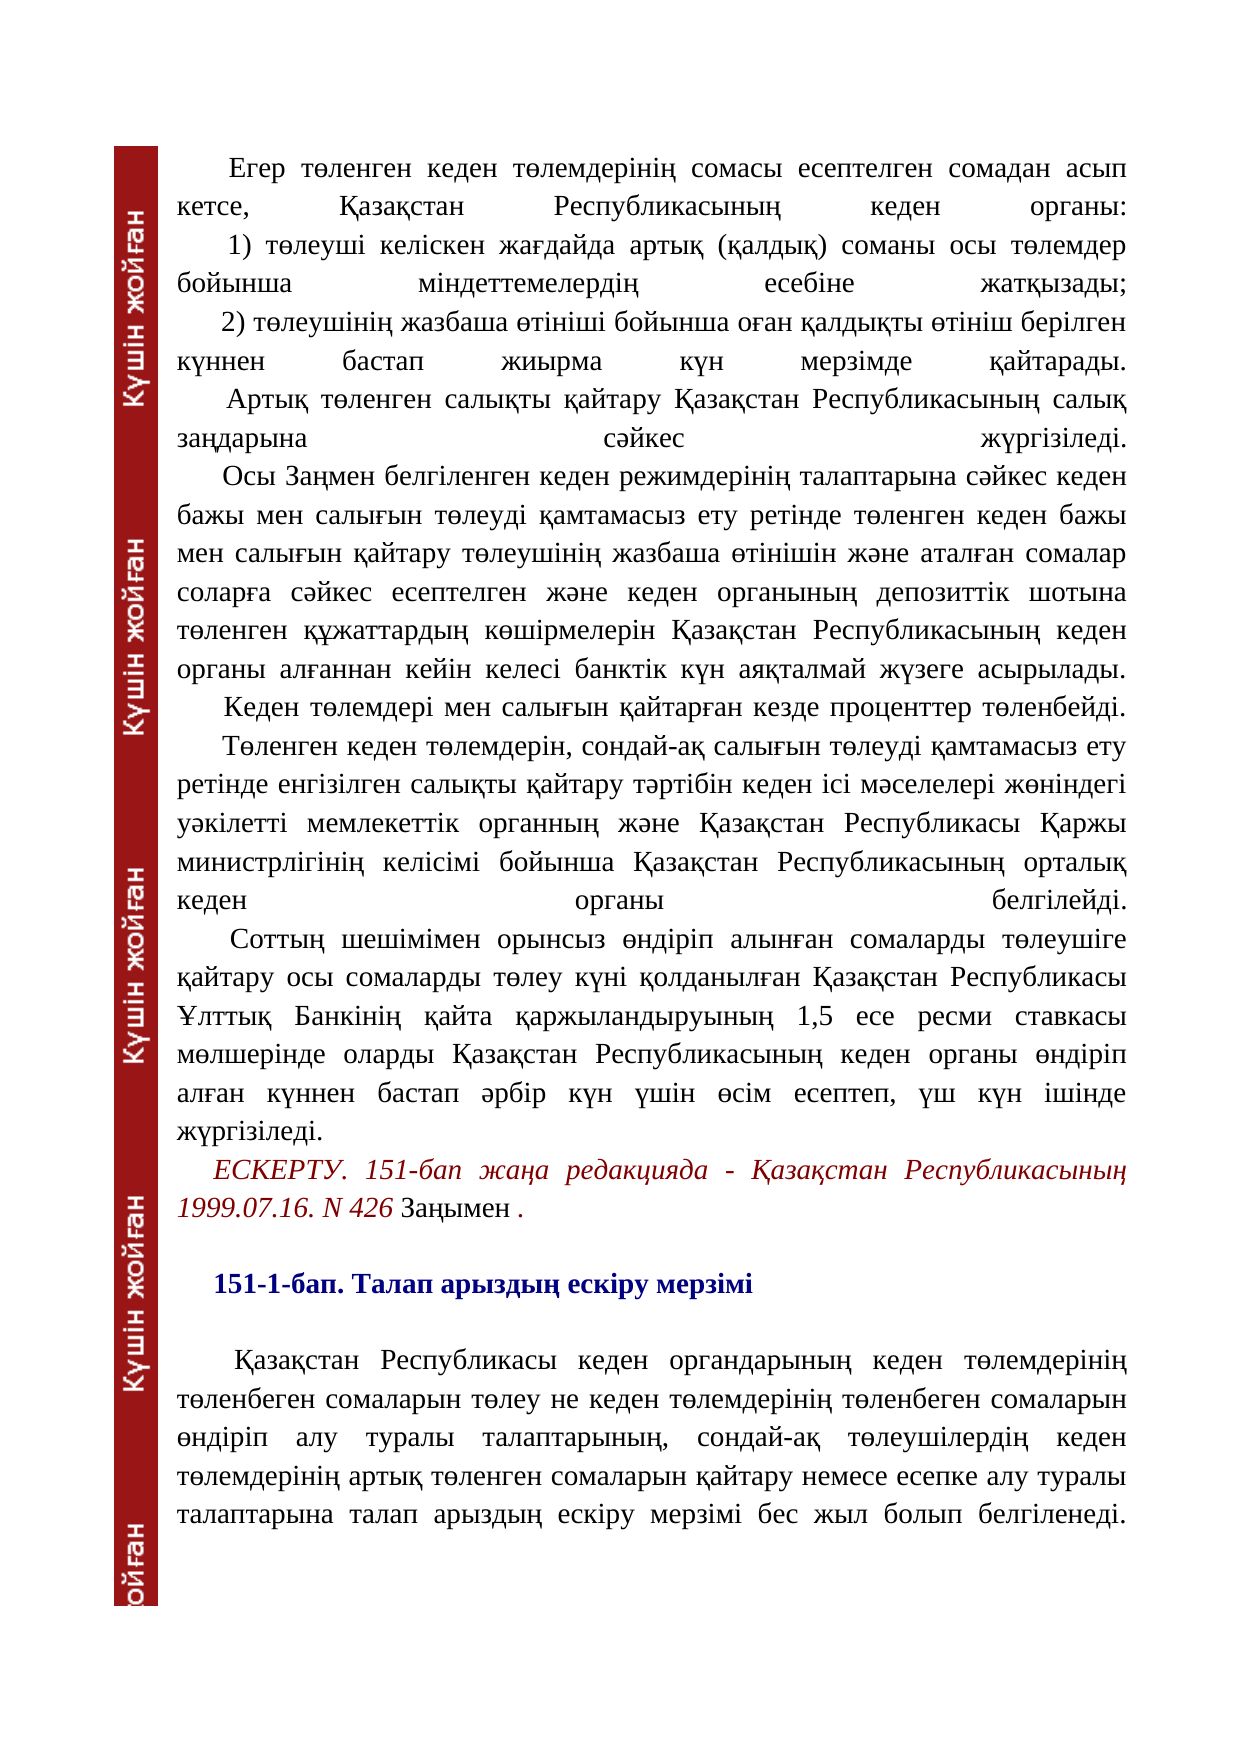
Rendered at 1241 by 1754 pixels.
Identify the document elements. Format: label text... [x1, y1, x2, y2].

picture [114, 146, 158, 150]
picture [114, 1224, 158, 1267]
picture [114, 1300, 158, 1342]
picture [114, 1530, 158, 1606]
text 151-1-бап. Талап арыздың ескіру мерзiмi [112, 1267, 1128, 1300]
text Егер төленген кеден төлемдерiнiң сомасы есептелген сомадан асып кетсе, Қазақстан Республикасының кеден органы: 1) төлеуші келіскен жағдайда артық (қалдық) соманы осы төлемдер бойынша мiндеттемелердiң есебiне жатқызады; 2) төлеушiнiң жазбаша өтiнiшi бойынша оған қалдықты өтiнiш берiлген күннен бастап жиырма күн мерзiмде қайтарады. Артық төленген салықты қайтару Қазақстан Республикасының салық заңдарына сәйкес жүргiзiледi. Осы Заңмен белгiленген кеден режимдерiнiң талаптарына сәйкес кеден бажы мен салығын төлеудi қамтамасыз ету ретiнде төленген кеден бажы мен салығын қайтару төлеушiнiң жазбаша өтiнiшiн және аталған сомалар соларға сәйкес есептелген және кеден органының депозиттiк шотына төленген құжаттардың көшiрмелерiн Қазақстан Республикасының кеден органы алғаннан кейiн келесi банктiк күн аяқталмай жүзеге асырылады. Кеден төлемдерi мен салығын қайтарған кезде проценттер төленбейдi. Төленген кеден төлемдерiн, сондай-ақ салығын төлеудi қамтамасыз ету ретiнде енгiзiлген салықты қайтару тәртiбiн кеден iсi мәселелерi жөнiндегi уәкiлеттi мемлекеттiк органның және Қазақстан Республикасы Қаржы министрлiгiнiң келiсiмi бойынша Қазақстан Республикасының орталық кеден органы белгiлейдi. Соттың шешiмiмен орынсыз өндiрiп алынған сомаларды төлеушiге қайтару осы сомаларды төлеу күнi қолданылған Қазақстан Республикасы Ұлттық Банкiнiң қайта қаржыландыруының 1,5 есе ресми ставкасы мөлшерiнде оларды Қазақстан Республикасының кеден органы өндiрiп алған күннен бастап әрбiр күн үшiн өсiм есептеп, үш күн iшiнде жүргiзiледi. ЕСКЕРТУ. 151-бап жаңа редакцияда - Қазақстан Республикасының 1999.07.16. N 426 Заңымен . [112, 150, 1128, 1224]
